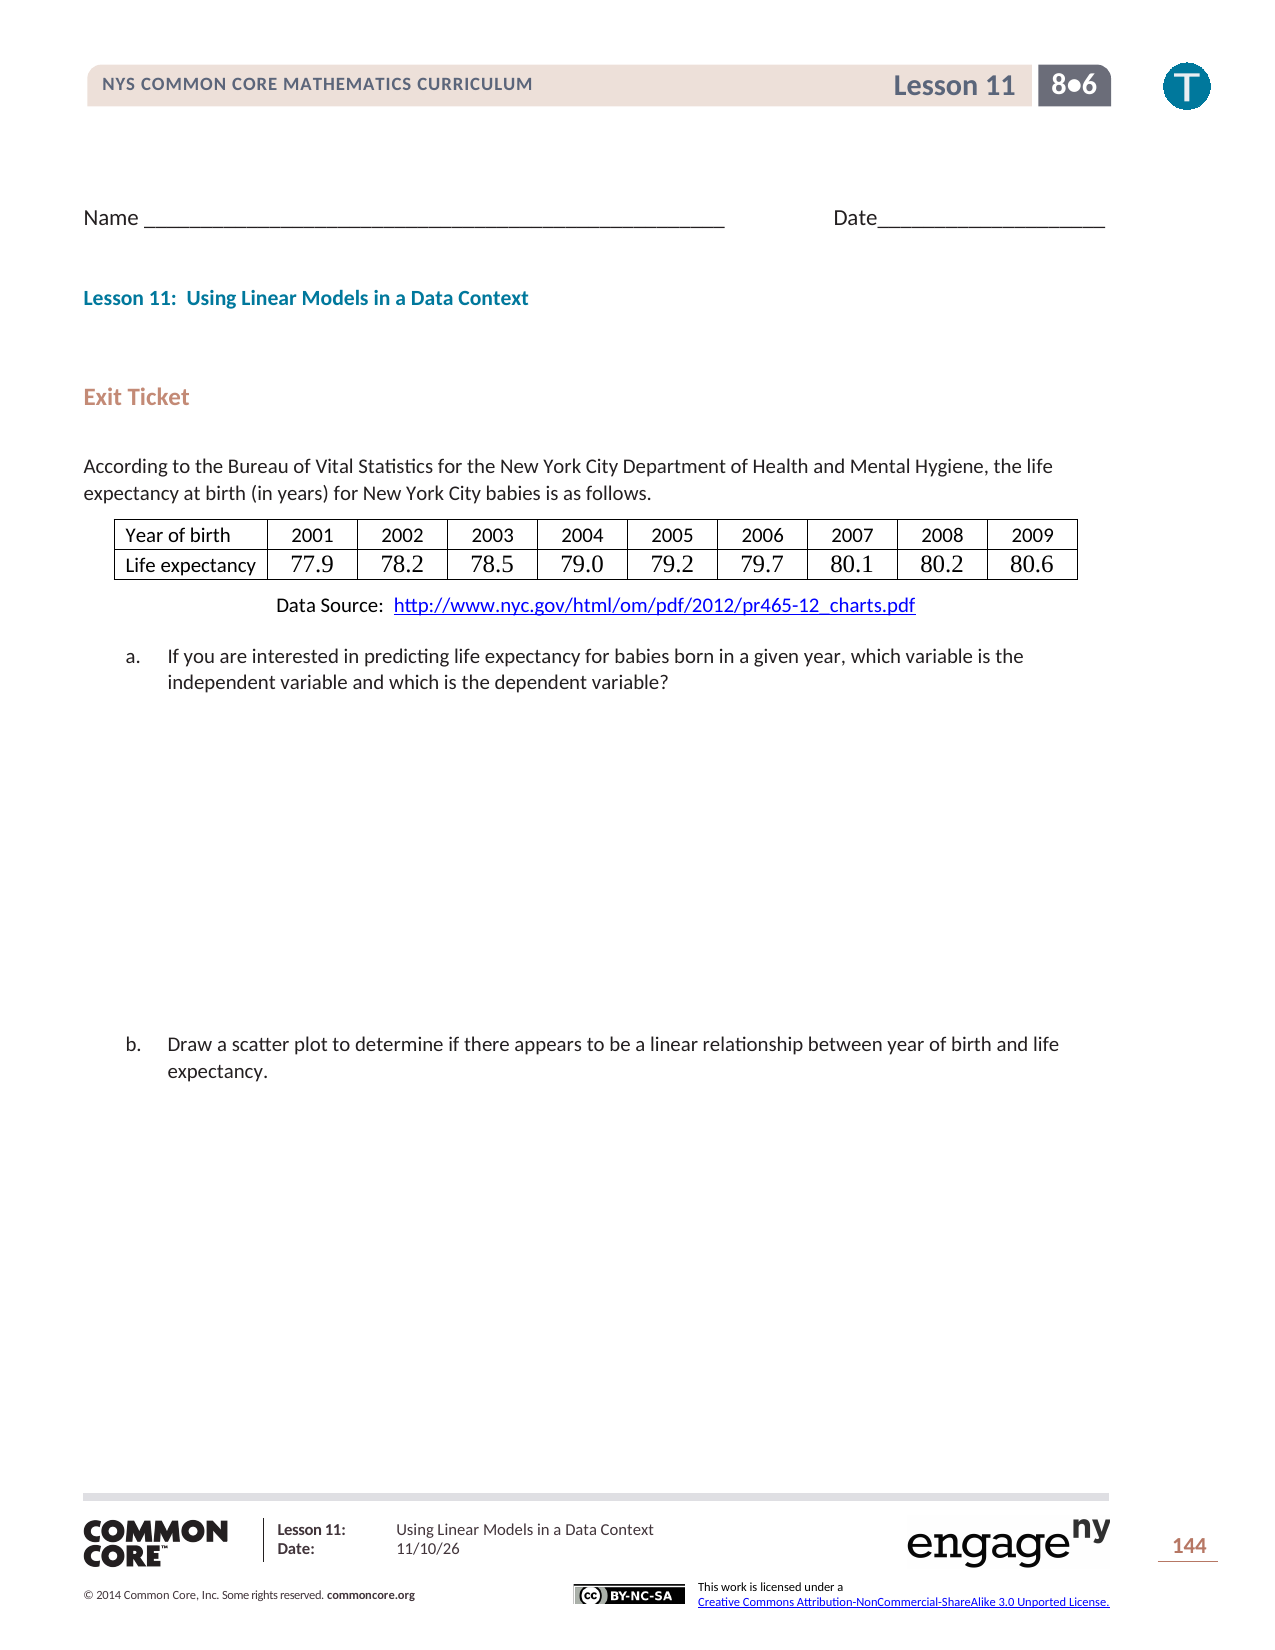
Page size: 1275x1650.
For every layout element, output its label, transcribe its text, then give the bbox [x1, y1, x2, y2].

table_cell [808, 550, 897, 579]
table_header 2002 [358, 520, 447, 549]
text According to the Bureau of Vital Statistics for the New York City Department of Health and Mental Hygiene, the life expectancy at birth (in years) for New York City babies is as follows. [83, 453, 1108, 505]
text Exit Ticket [83, 382, 1108, 411]
table_header 2006 [718, 520, 807, 549]
table_header 2007 [808, 520, 897, 549]
table_cell [358, 550, 447, 579]
table_cell [628, 550, 717, 579]
table_header 2008 [898, 520, 987, 549]
table_header 2001 [268, 520, 357, 549]
table_header 2004 [538, 520, 627, 549]
table_cell [718, 550, 807, 579]
table_header 2009 [988, 520, 1077, 549]
table_cell Life expectancy [115, 550, 267, 579]
picture [906, 1515, 1110, 1569]
picture [79, 1515, 232, 1572]
table_header 2005 [628, 520, 717, 549]
text Lesson 11: Using Linear Models in a Data Context [83, 245, 1108, 316]
table_header 2003 [448, 520, 537, 549]
list Draw a scatter plot to determine if there appears to be a linear relationship between year of birth and life expectancy. [125, 1032, 1108, 1084]
table_cell [988, 550, 1077, 579]
table_cell [448, 550, 537, 579]
picture [572, 1584, 685, 1604]
text Data Source: http://www.nyc.gov/html/om/pdf/2012/pr465-12_charts.pdf [83, 592, 1108, 618]
text Name ___________________________________________________ Date____________________ [83, 203, 1108, 231]
list If you are interested in predicting life expectancy for babies born in a given year, which variable is the independent variable and which is the dependent variable? [125, 643, 1108, 695]
table_header Year of birth [115, 520, 267, 549]
table_cell [898, 550, 987, 579]
table_cell [268, 550, 357, 579]
table_cell [538, 550, 627, 579]
